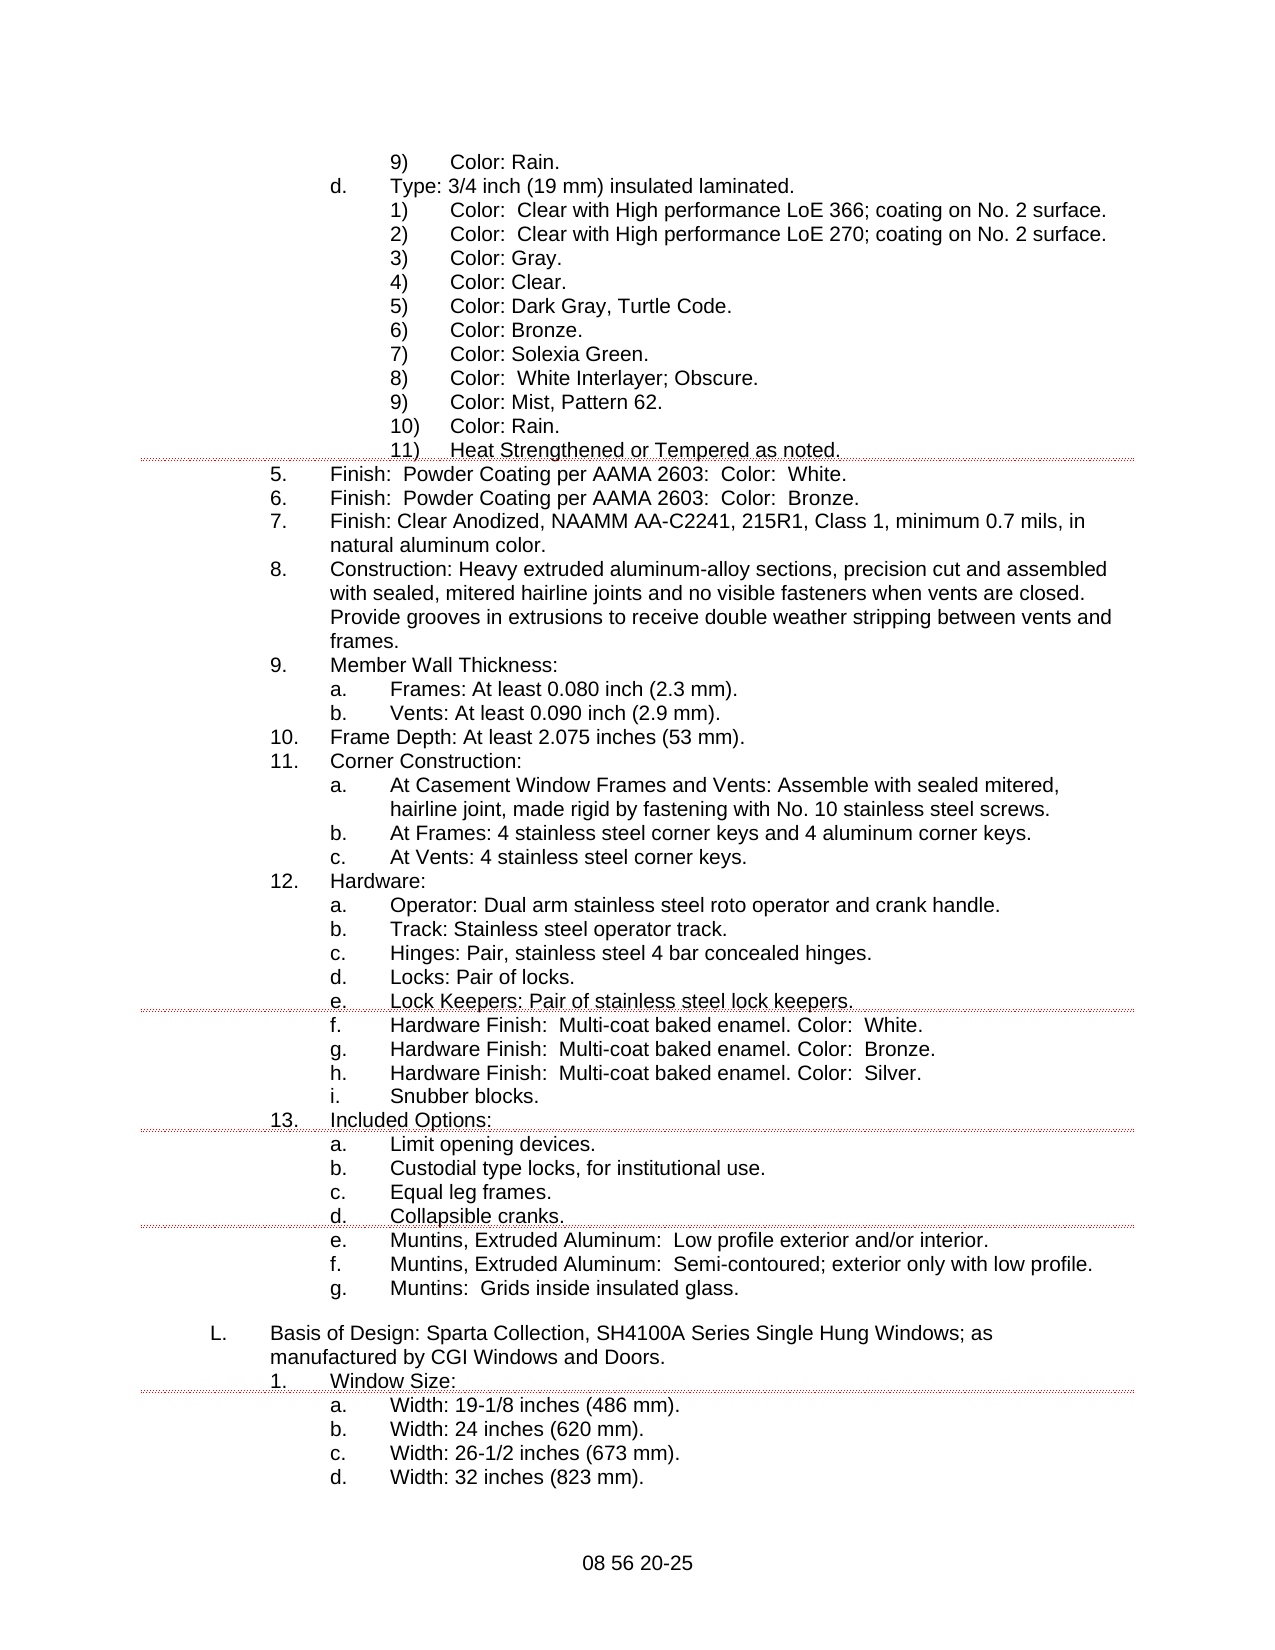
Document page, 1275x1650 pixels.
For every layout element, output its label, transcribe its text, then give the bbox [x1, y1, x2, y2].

list Color: Rain. [390, 413, 1125, 437]
list Muntins, Extruded Aluminum: Low profile exterior and/or interior. [330, 1228, 1125, 1252]
list Track: Stainless steel operator track. [330, 917, 1125, 941]
list Width: 32 inches (823 mm). [330, 1464, 1125, 1488]
list Vents: At least 0.090 inch (2.9 mm). [330, 701, 1125, 725]
list Lock Keepers: Pair of stainless steel lock keepers. [330, 988, 1125, 1012]
list Included Options: [270, 1108, 1125, 1132]
list Snubber blocks. [330, 1084, 1125, 1108]
list Collapsible cranks. [330, 1204, 1125, 1228]
list Finish: Powder Coating per AAMA 2603: Color: Bronze. [270, 485, 1125, 509]
list Type: 3/4 inch (19 mm) insulated laminated. [330, 174, 1125, 198]
list Operator: Dual arm stainless steel roto operator and crank handle. [330, 893, 1125, 917]
list Color: Gray. [390, 246, 1125, 270]
list Color: Dark Gray, Turtle Code. [390, 294, 1125, 318]
list Frames: At least 0.080 inch (2.3 mm). [330, 677, 1125, 701]
list Window Size: [270, 1369, 1125, 1393]
list Muntins, Extruded Aluminum: Semi-contoured; exterior only with low profile. [330, 1252, 1125, 1276]
list Heat Strengthened or Tempered as noted. [390, 437, 1125, 461]
list Custodial type locks, for institutional use. [330, 1156, 1125, 1180]
list At Casement Window Frames and Vents: Assemble with sealed mitered, hairline joint, made rigid by fastening with No. 10 stainless steel screws. [330, 773, 1125, 821]
list Width: 24 inches (620 mm). [330, 1417, 1125, 1441]
list Color: Bronze. [390, 318, 1125, 342]
list Hardware Finish: Multi-coat baked enamel. Color: Bronze. [330, 1036, 1125, 1060]
list At Vents: 4 stainless steel corner keys. [330, 845, 1125, 869]
list Hinges: Pair, stainless steel 4 bar concealed hinges. [330, 941, 1125, 964]
list Frame Depth: At least 2.075 inches (53 mm). [270, 725, 1125, 749]
list Corner Construction: [270, 749, 1125, 773]
list At Frames: 4 stainless steel corner keys and 4 aluminum corner keys. [330, 821, 1125, 845]
list Hardware Finish: Multi-coat baked enamel. Color: White. [330, 1012, 1125, 1036]
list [390, 198, 1125, 222]
list Color: White Interlayer; Obscure. [390, 366, 1125, 389]
list Finish: Clear Anodized, NAAMM AA-C2241, 215R1, Class 1, minimum 0.7 mils, in natural aluminum color. [270, 509, 1125, 557]
list Color: Clear with High performance LoE 270; coating on No. 2 surface. [390, 222, 1125, 246]
list Color: Solexia Green. [390, 342, 1125, 366]
list Color: Rain. [390, 150, 1125, 174]
list Color: Clear. [390, 270, 1125, 294]
list Finish: Powder Coating per AAMA 2603: Color: White. [270, 461, 1125, 485]
list Width: 19-1/8 inches (486 mm). [330, 1393, 1125, 1417]
list Hardware: [270, 869, 1125, 893]
list Width: 26-1/2 inches (673 mm). [330, 1441, 1125, 1464]
list Muntins: Grids inside insulated glass. [330, 1276, 1125, 1300]
list Equal leg frames. [330, 1180, 1125, 1204]
list Locks: Pair of locks. [330, 964, 1125, 988]
list Limit opening devices. [330, 1132, 1125, 1156]
list Construction: Heavy extruded aluminum-alloy sections, precision cut and assembled with sealed, mitered hairline joints and no visible fasteners when vents are closed. Provide grooves in extrusions to receive double weather stripping between vents and frames. [270, 557, 1125, 653]
list Hardware Finish: Multi-coat baked enamel. Color: Silver. [330, 1060, 1125, 1084]
list Member Wall Thickness: [270, 653, 1125, 677]
list Basis of Design: Sparta Collection, SH4100A Series Single Hung Windows; as manufactured by CGI Windows and Doors. [210, 1321, 1125, 1369]
list Color: Mist, Pattern 62. [390, 389, 1125, 413]
